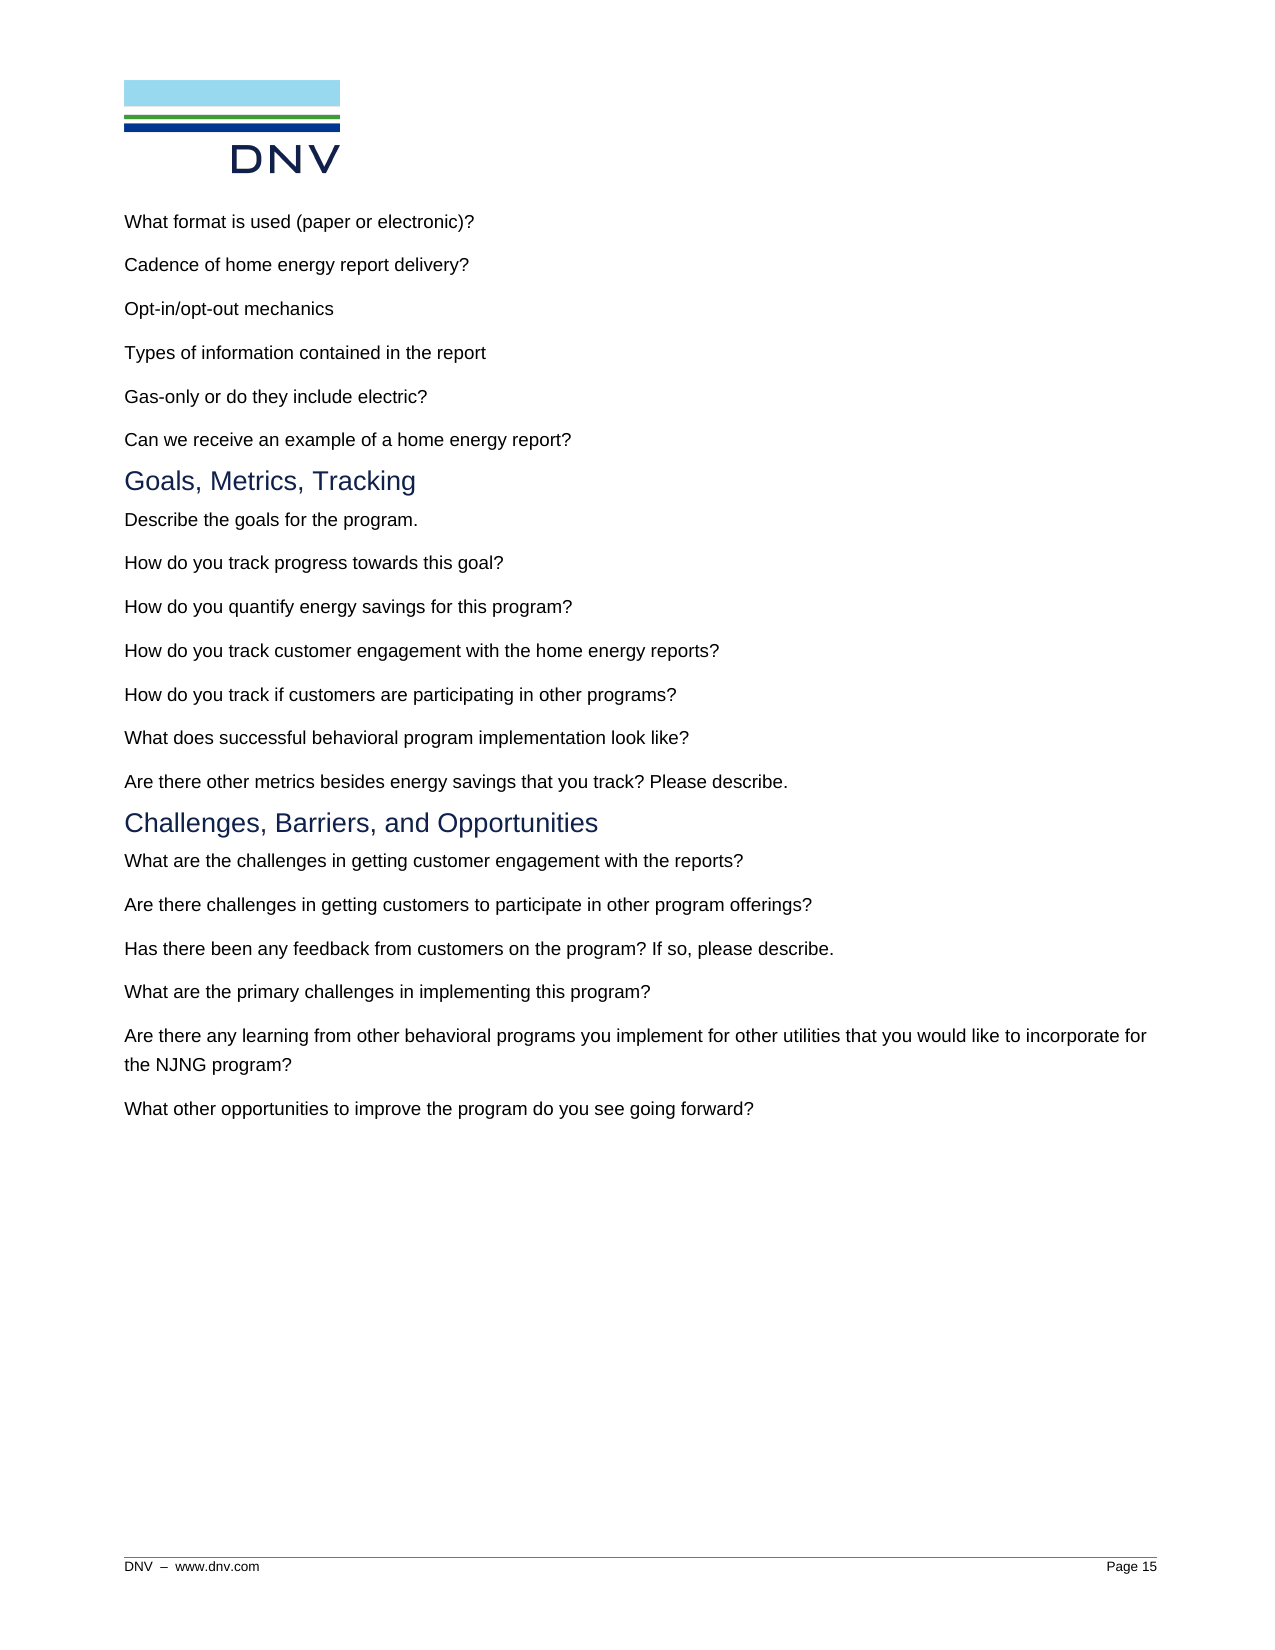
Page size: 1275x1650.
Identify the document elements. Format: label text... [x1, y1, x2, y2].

text What are the primary challenges in implementing this program? [124, 974, 1157, 1003]
subtitle Challenges, Barriers, and Opportunities [124, 807, 1157, 838]
text How do you track progress towards this goal? [124, 544, 1157, 574]
text Gas-only or do they include electric? [124, 378, 1157, 407]
text Cadence of home energy report delivery? [124, 247, 1157, 276]
text Describe the goals for the program. [124, 501, 1157, 530]
text How do you quantify energy savings for this program? [124, 588, 1157, 617]
text What does successful behavioral program implementation look like? [124, 719, 1157, 749]
text How do you track customer engagement with the home energy reports? [124, 632, 1157, 661]
text What format is used (paper or electronic)? [124, 203, 1157, 232]
text Opt-in/opt-out mechanics [124, 290, 1157, 319]
text Are there challenges in getting customers to participate in other program offerings? [124, 886, 1157, 915]
subtitle Goals, Metrics, Tracking [124, 465, 1157, 497]
text What are the challenges in getting customer engagement with the reports? [124, 842, 1157, 872]
text Are there any learning from other behavioral programs you implement for other utilities that you would like to incorporate for the NJNG program? [124, 1017, 1157, 1076]
text How do you track if customers are participating in other programs? [124, 676, 1157, 705]
text Types of information contained in the report [124, 334, 1157, 363]
picture [124, 80, 367, 201]
text What other opportunities to improve the program do you see going forward? [124, 1090, 1157, 1119]
text Has there been any feedback from customers on the program? If so, please describe. [124, 930, 1157, 959]
text Can we receive an example of a home energy report? [124, 422, 1157, 451]
text Are there other metrics besides energy savings that you track? Please describe. [124, 763, 1157, 792]
